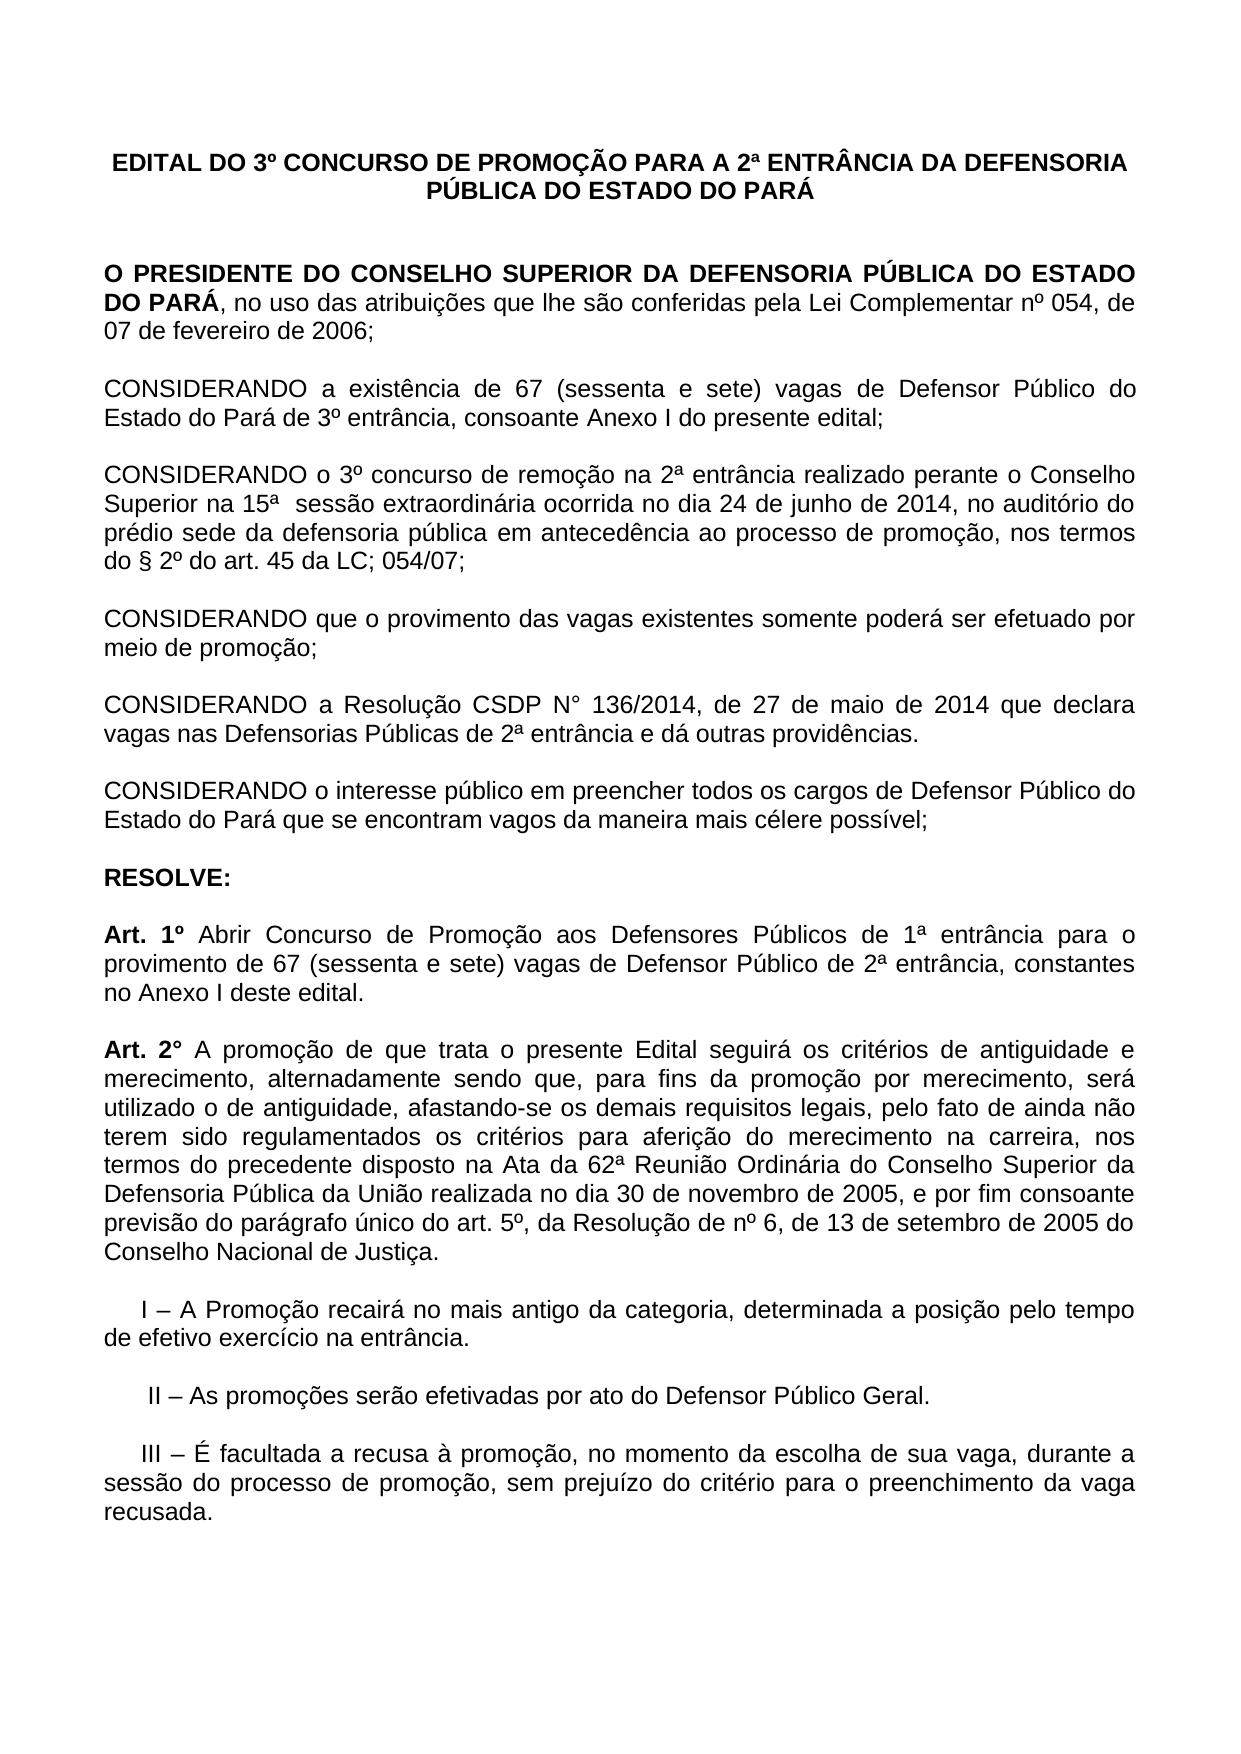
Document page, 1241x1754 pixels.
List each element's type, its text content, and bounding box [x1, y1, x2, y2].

text CONSIDERANDO que o provimento das vagas existentes somente poderá ser efetuado por meio de promoção; [103, 604, 1137, 661]
text I – A Promoção recairá no mais antigo da categoria, determinada a posição pelo tempo de efetivo exercício na entrância. [103, 1295, 1137, 1352]
text CONSIDERANDO a Resolução CSDP N° 136/2014, de 27 de maio de 2014 que declara vagas nas Defensorias Públicas de 2ª entrância e dá outras providências. [103, 690, 1137, 748]
text RESOLVE: [103, 863, 1137, 891]
text O PRESIDENTE DO CONSELHO SUPERIOR DA DEFENSORIA PÚBLICA DO ESTADO DO PARÁ, no uso das atribuições que lhe são conferidas pela Lei Complementar nº 054, de 07 de fevereiro de 2006; [103, 259, 1137, 345]
text EDITAL DO 3º CONCURSO DE PROMOÇÃO PARA A 2ª ENTRÂNCIA DA DEFENSORIA PÚBLICA DO ESTADO DO PARÁ [103, 148, 1137, 205]
text Art. 2° A promoção de que trata o presente Edital seguirá os critérios de antiguidade e merecimento, alternadamente sendo que, para fins da promoção por merecimento, será utilizado o de antiguidade, afastando-se os demais requisitos legais, pelo fato de ainda não terem sido regulamentados os critérios para aferição do merecimento na carreira, nos termos do precedente disposto na Ata da 62ª Reunião Ordinária do Conselho Superior da Defensoria Pública da União realizada no dia 30 de novembro de 2005, e por fim consoante previsão do parágrafo único do art. 5º, da Resolução de nº 6, de 13 de setembro de 2005 do Conselho Nacional de Justiça. [103, 1036, 1137, 1266]
text II – As promoções serão efetivadas por ato do Defensor Público Geral. [103, 1381, 1137, 1410]
text CONSIDERANDO a existência de 67 (sessenta e sete) vagas de Defensor Público do Estado do Pará de 3º entrância, consoante Anexo I do presente edital; [103, 374, 1137, 431]
text CONSIDERANDO o interesse público em preencher todos os cargos de Defensor Público do Estado do Pará que se encontram vagos da maneira mais célere possível; [103, 776, 1137, 834]
text CONSIDERANDO o 3º concurso de remoção na 2ª entrância realizado perante o Conselho Superior na 15ª sessão extraordinária ocorrida no dia 24 de junho de 2014, no auditório do prédio sede da defensoria pública em antecedência ao processo de promoção, nos termos do § 2º do art. 45 da LC; 054/07; [103, 460, 1137, 575]
text Art. 1º Abrir Concurso de Promoção aos Defensores Públicos de 1ª entrância para o provimento de 67 (sessenta e sete) vagas de Defensor Público de 2ª entrância, constantes no Anexo I deste edital. [103, 920, 1137, 1006]
text III – É facultada a recusa à promoção, no momento da escolha de sua vaga, durante a sessão do processo de promoção, sem prejuízo do critério para o preenchimento da vaga recusada. [103, 1439, 1137, 1526]
